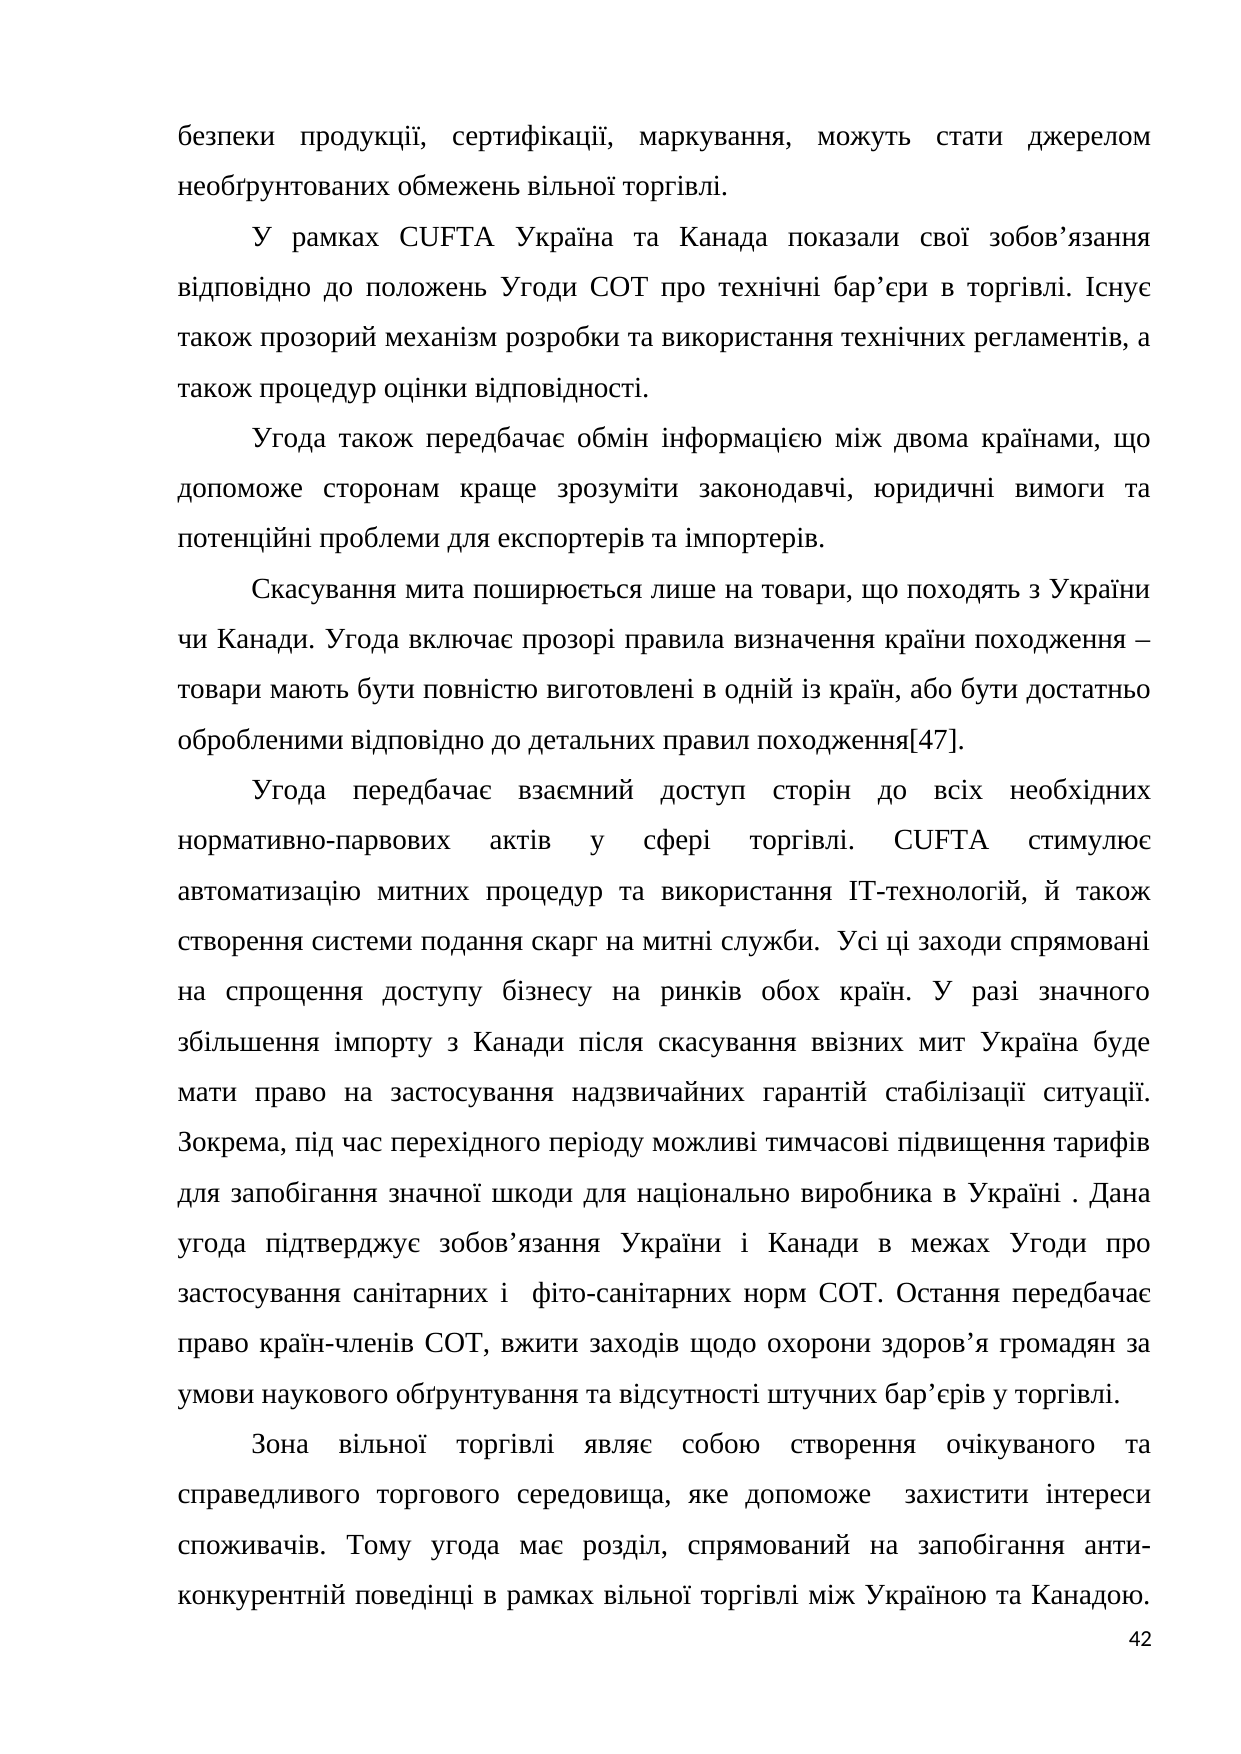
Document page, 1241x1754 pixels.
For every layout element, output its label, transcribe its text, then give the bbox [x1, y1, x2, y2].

text Скасування мита поширюється лише на товари, що походять з України чи Канади. Угода включає прозорі правила визначення країни походження – товари мають бути повністю виготовлені в одній із країн, або бути достатньо обробленими відповідно до детальних правил походження[47]. [177, 571, 1152, 755]
text Угода також передбачає обмін інформацією між двома країнами, що допоможе сторонам краще зрозуміти законодавчі, юридичні вимоги та потенційні проблеми для експортерів та імпортерів. [177, 420, 1152, 554]
text У рамках CUFTА Україна та Канада показали свої зобов’язання відповідно до положень Угоди СОТ про технічні бар’єри в торгівлі. Існує також прозорий механізм розробки та використання технічних регламентів, а також процедур оцінки відповідності. [177, 219, 1152, 403]
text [177, 1426, 1152, 1611]
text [177, 118, 1152, 202]
text Угода передбачає взаємний доступ сторін до всіх необхідних нормативно-парвових актів у сфері торгівлі. CUFTА стимулює автоматизацію митних процедур та використання ІT-технологій, й також створення системи подання скарг на митні служби. Усі ці заходи спрямовані на спрощення доступу бізнесу на ринків обох країн. У разі значного збільшення імпорту з Канади після скасування ввізних мит Україна буде мати право на застосування надзвичайних гарантій стабілізації ситуації. Зокрема, під час перехідного періоду можливі тимчасові підвищення тарифів для запобігання значної шкоди для національно виробника в Україні . Дана угода підтверджує зобов’язання України і Канади в межах Угоди про застосування санітарних і фіто-санітарних норм СОТ. Остання передбачає право країн-членів СОТ, вжити заходів щодо охорони здоров’я громадян за умови наукового обґрунтування та відсутності штучних бар’єрів у торгівлі. [177, 772, 1152, 1409]
